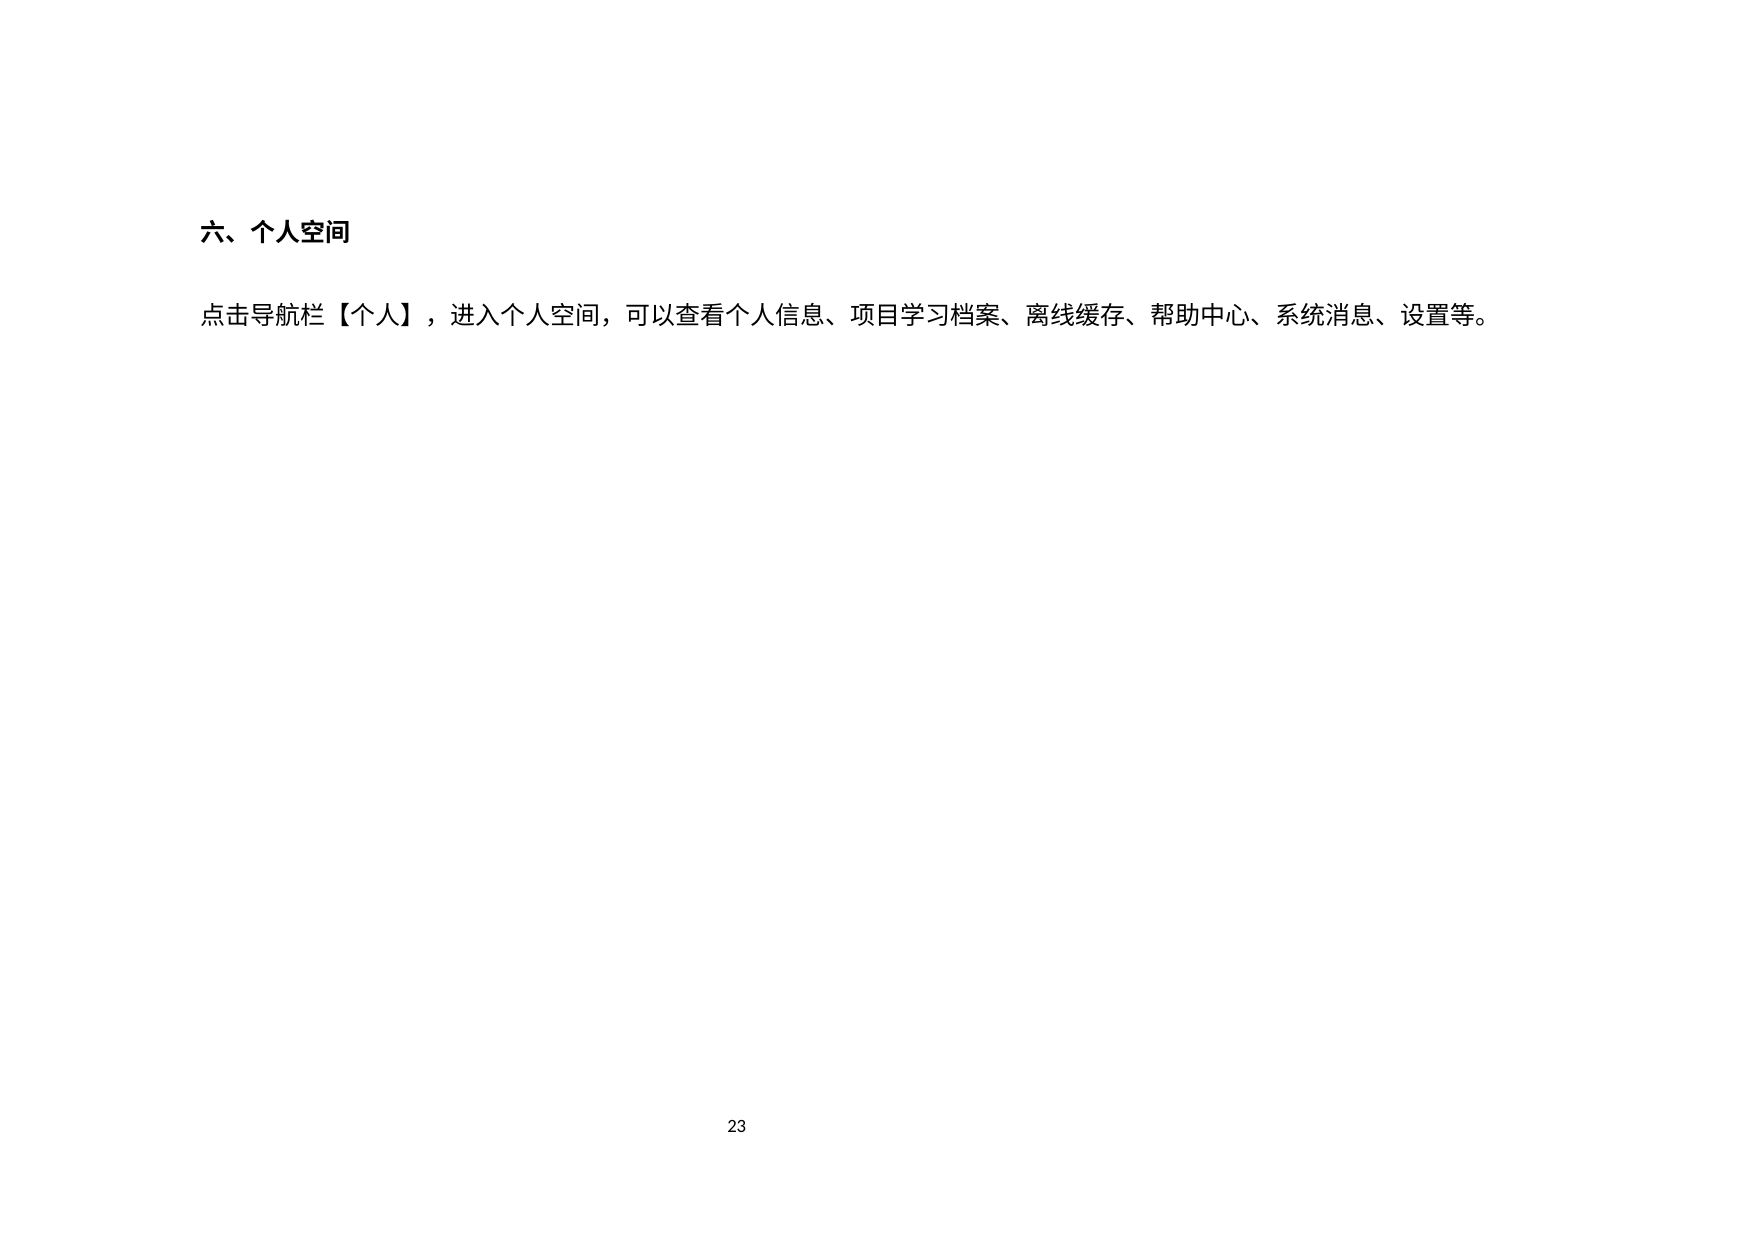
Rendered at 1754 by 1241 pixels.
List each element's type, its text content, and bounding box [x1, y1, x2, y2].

text 六、个人空间 [150, 198, 1604, 263]
text 点击导航栏【个人】，进入个人空间，可以查看个人信息、项目学习档案、离线缓存、帮助中心、系统消息、设置等。 [150, 281, 1604, 346]
